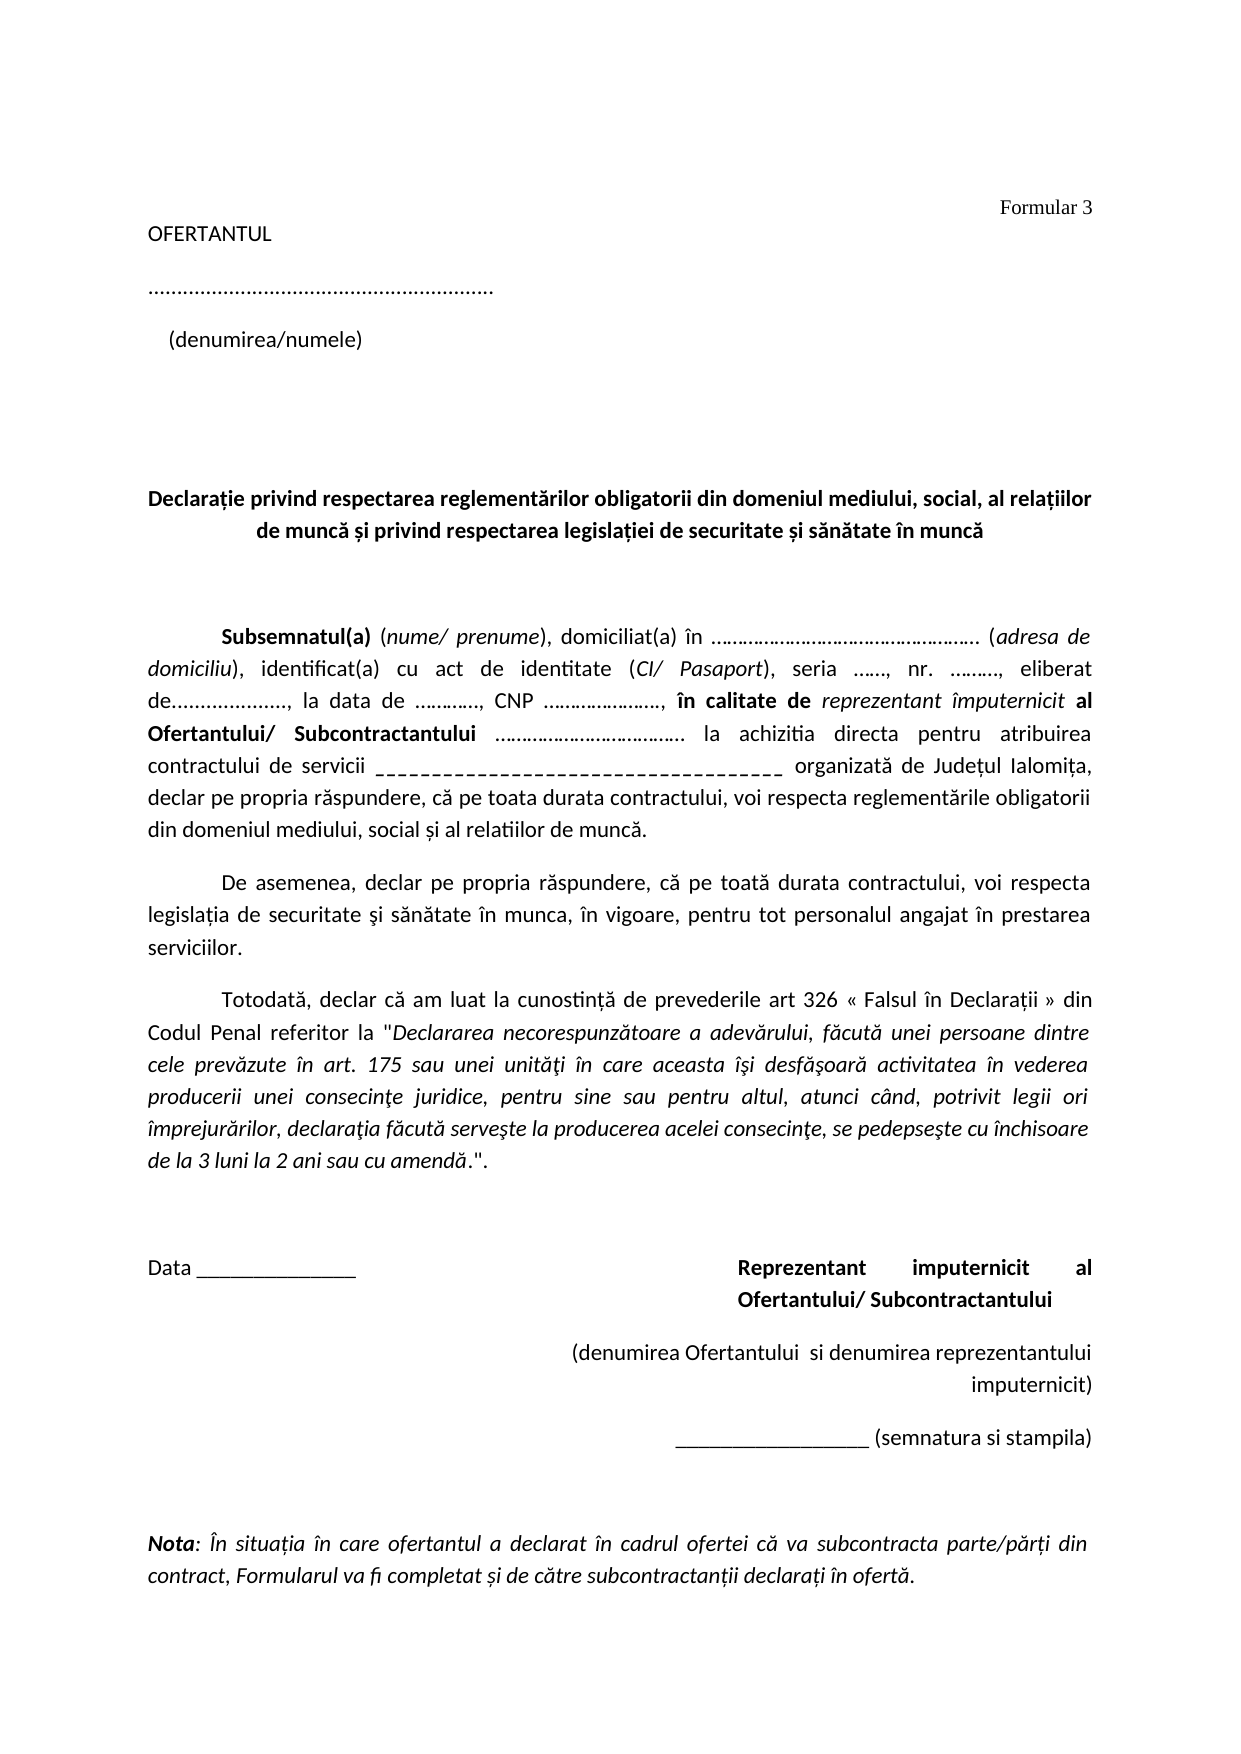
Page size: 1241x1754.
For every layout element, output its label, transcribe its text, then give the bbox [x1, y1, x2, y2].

text (denumirea/numele) [148, 325, 1093, 353]
text OFERTANTUL [148, 219, 1093, 247]
text De asemenea, declar pe propria răspundere, că pe toată durata contractului, voi respecta legislația de securitate şi sănătate în munca, în vigoare, pentru tot personalul angajat în prestarea serviciilor. [148, 868, 1093, 961]
text Formular 3 [148, 195, 1093, 219]
text Subsemnatul(a) (nume/ prenume), domiciliat(a) în …………………………………………… (adresa de domiciliu), identificat(a) cu act de identitate (CI/ Pasaport), seria ……, nr. ………, eliberat de...................., la data de …………, CNP …………………., în calitate de reprezentant împuternicit al Ofertantului/ Subcontractantului ……………………………… la achizitia directa pentru atribuirea contractului de servicii ____________________________________ organizată de Județul Ialomița, declar pe propria răspundere, că pe toata durata contractului, voi respecta reglementările obligatorii din domeniul mediului, social și al relatiilor de muncă. [148, 622, 1093, 843]
text Data ______________ Reprezentant imputernicit al Ofertantului/ Subcontractantului [148, 1253, 1093, 1313]
text Totodată, declar că am luat la cunostință de prevederile art 326 « Falsul în Declarații » din Codul Penal referitor la "Declararea necorespunzătoare a adevărului, făcută unei persoane dintre cele prevăzute în art. 175 sau unei unităţi în care aceasta îşi desfăşoară activitatea în vederea producerii unei consecinţe juridice, pentru sine sau pentru altul, atunci când, potrivit legii ori împrejurărilor, declaraţia făcută serveşte la producerea acelei consecinţe, se pedepseşte cu închisoare de la 3 luni la 2 ani sau cu amendă.". [148, 986, 1093, 1174]
text _________________ (semnatura si stampila) [148, 1423, 1093, 1451]
text ............................................................ [148, 272, 1093, 300]
text Declarație privind respectarea reglementărilor obligatorii din domeniul mediului, social, al relațiilor de muncă și privind respectarea legislației de securitate și sănătate în muncă [148, 484, 1093, 544]
text Nota: În situația în care ofertantul a declarat în cadrul ofertei că va subcontracta parte/părți din contract, Formularul va fi completat și de către subcontractanții declarați în ofertă. [148, 1529, 1093, 1589]
text (denumirea Ofertantului si denumirea reprezentantului imputernicit) [148, 1338, 1093, 1398]
